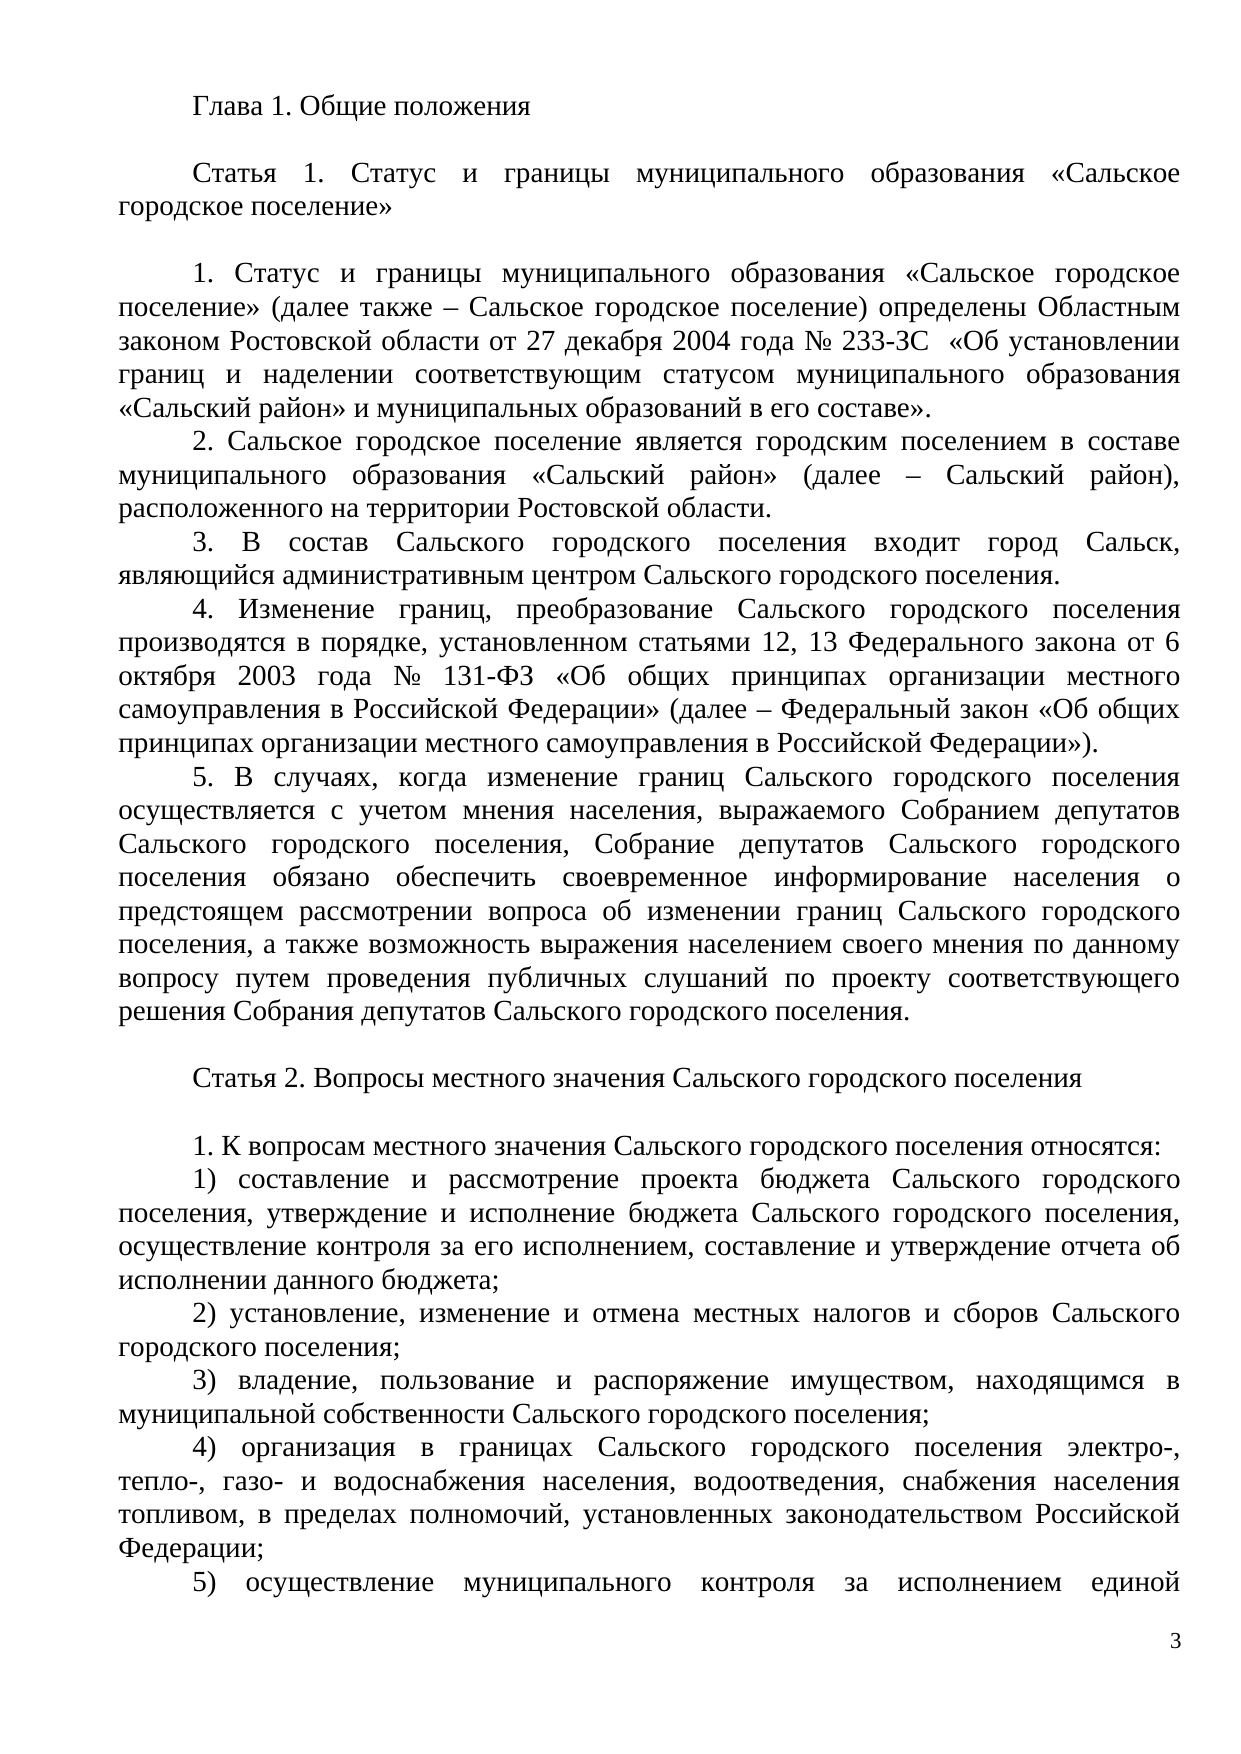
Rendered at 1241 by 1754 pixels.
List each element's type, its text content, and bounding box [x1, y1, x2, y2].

text 5. В случаях, когда изменение границ Сальского городского поселения осуществляется с учетом мнения населения, выражаемого Собранием депутатов Сальского городского поселения, Собрание депутатов Сальского городского поселения обязано обеспечить своевременное информирование населения о предстоящем рассмотрении вопроса об изменении границ Сальского городского поселения, а также возможность выражения населением своего мнения по данному вопросу путем проведения публичных слушаний по проекту соответствующего решения Собрания депутатов Сальского городского поселения. [118, 759, 1181, 1027]
text Статья 1. Статус и границы муниципального образования «Сальское городское поселение» [118, 155, 1181, 222]
text 2) установление, изменение и отмена местных налогов и сборов Сальского городского поселения; [118, 1295, 1181, 1362]
text 1. К вопросам местного значения Сальского городского поселения относятся: [118, 1128, 1181, 1161]
text 1. Статус и границы муниципального образования «Сальское городское поселение» (далее также – Сальское городское поселение) определены Областным законом Ростовской области от 27 декабря 2004 года № 233-ЗС «Об установлении границ и наделении соответствующим статусом муниципального образования «Сальский район» и муниципальных образований в его составе». [118, 256, 1181, 423]
text 4. Изменение границ, преобразование Сальского городского поселения производятся в порядке, установленном статьями 12, 13 Федерального закона от 6 октября 2003 года № 131-ФЗ «Об общих принципах организации местного самоуправления в Российской Федерации» (далее – Федеральный закон «Об общих принципах организации местного самоуправления в Российской Федерации»). [118, 591, 1181, 759]
text 3. В состав Сальского городского поселения входит город Сальск, являющийся административным центром Сальского городского поселения. [118, 524, 1181, 591]
text 1) составление и рассмотрение проекта бюджета Сальского городского поселения, утверждение и исполнение бюджета Сальского городского поселения, осуществление контроля за его исполнением, составление и утверждение отчета об исполнении данного бюджета; [118, 1161, 1181, 1295]
text 3) владение, пользование и распоряжение имуществом, находящимся в муниципальной собственности Сальского городского поселения; [118, 1362, 1181, 1429]
text Статья 2. Вопросы местного значения Сальского городского поселения [118, 1061, 1181, 1094]
text 4) организация в границах Сальского городского поселения электро-, тепло-, газо- и водоснабжения населения, водоотведения, снабжения населения топливом, в пределах полномочий, установленных законодательством Российской Федерации; [118, 1429, 1181, 1564]
text Глава 1. Общие положения [118, 88, 1181, 121]
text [118, 1564, 1181, 1597]
text 2. Сальское городское поселение является городским поселением в составе муниципального образования «Сальский район» (далее – Сальский район), расположенного на территории Ростовской области. [118, 423, 1181, 524]
